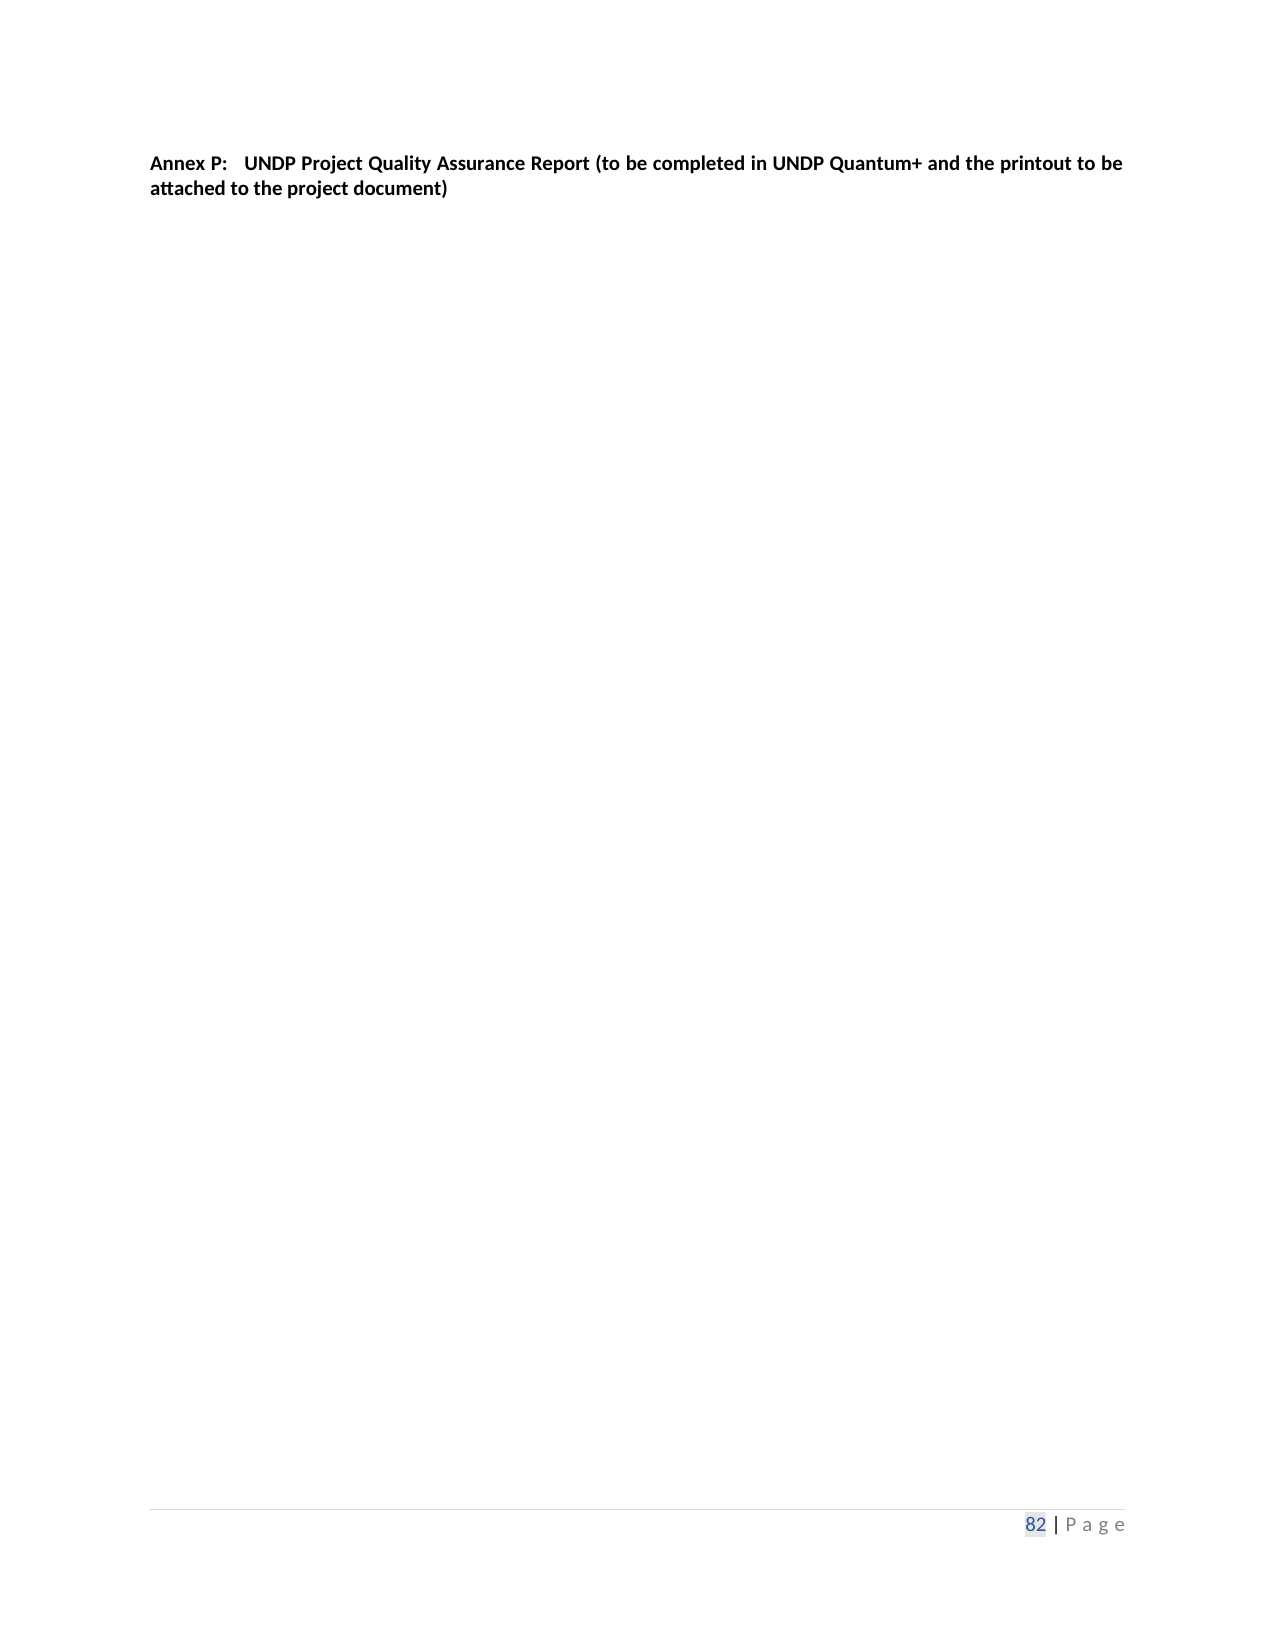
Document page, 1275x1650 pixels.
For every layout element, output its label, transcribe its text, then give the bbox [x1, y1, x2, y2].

subtitle Annex P: UNDP Project Quality Assurance Report (to be completed in UNDP Quantum+ and the printout to be attached to the project document) [150, 150, 1125, 201]
